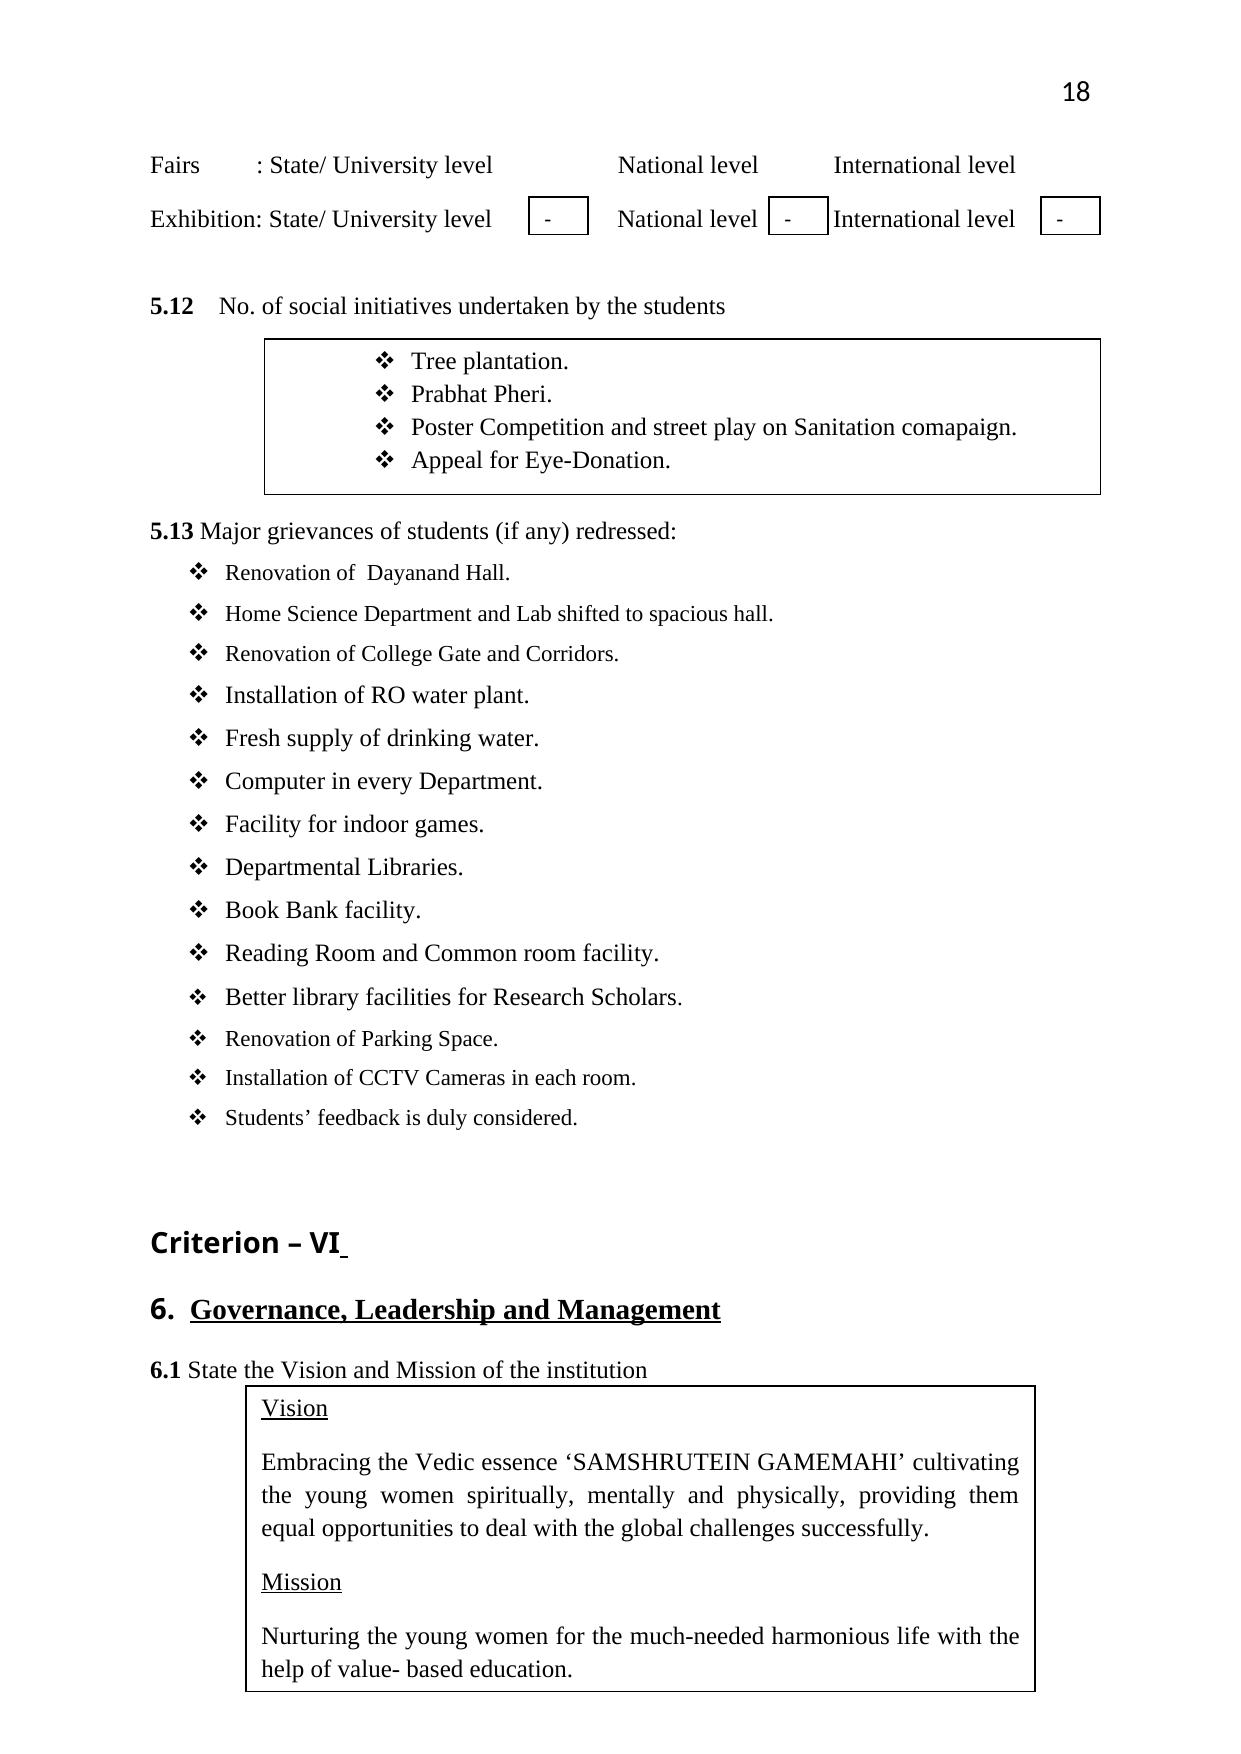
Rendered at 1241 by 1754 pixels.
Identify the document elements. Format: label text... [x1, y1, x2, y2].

list Installation of RO water plant. [187, 680, 1090, 708]
text 6. Governance, Leadership and Management [150, 1289, 1090, 1328]
list Installation of CCTV Cameras in each room. [187, 1064, 1090, 1091]
list Renovation of Dayanand Hall. [187, 559, 1090, 586]
text Exhibition: State/ University level National level International level [829, 204, 1040, 233]
list Computer in every Department. [187, 766, 1090, 795]
list Renovation of College Gate and Corridors. [187, 640, 1090, 666]
list Departmental Libraries. [187, 852, 1090, 881]
list Renovation of Parking Space. [187, 1025, 1090, 1051]
list Book Bank facility. [187, 895, 1090, 924]
text Criterion – VI [150, 1222, 1090, 1262]
list Fresh supply of drinking water. [187, 723, 1090, 752]
list Better library facilities for Research Scholars. [187, 982, 1090, 1010]
text 5.12 No. of social initiatives undertaken by the students [150, 291, 1090, 319]
text Exhibition: State/ University level National level International level [150, 204, 528, 233]
list Students’ feedback is duly considered. [187, 1104, 1090, 1130]
list Home Science Department and Lab shifted to spacious hall. [187, 599, 1090, 626]
list Reading Room and Common room facility. [187, 938, 1090, 967]
text 6.1 State the Vision and Mission of the institution [150, 1355, 1090, 1384]
list Facility for indoor games. [187, 809, 1090, 838]
text 5.13 Major grievances of students (if any) redressed: [150, 516, 1090, 545]
text Exhibition: State/ University level National level International level [589, 204, 768, 233]
text Fairs : State/ University level National level International level [150, 150, 1090, 179]
